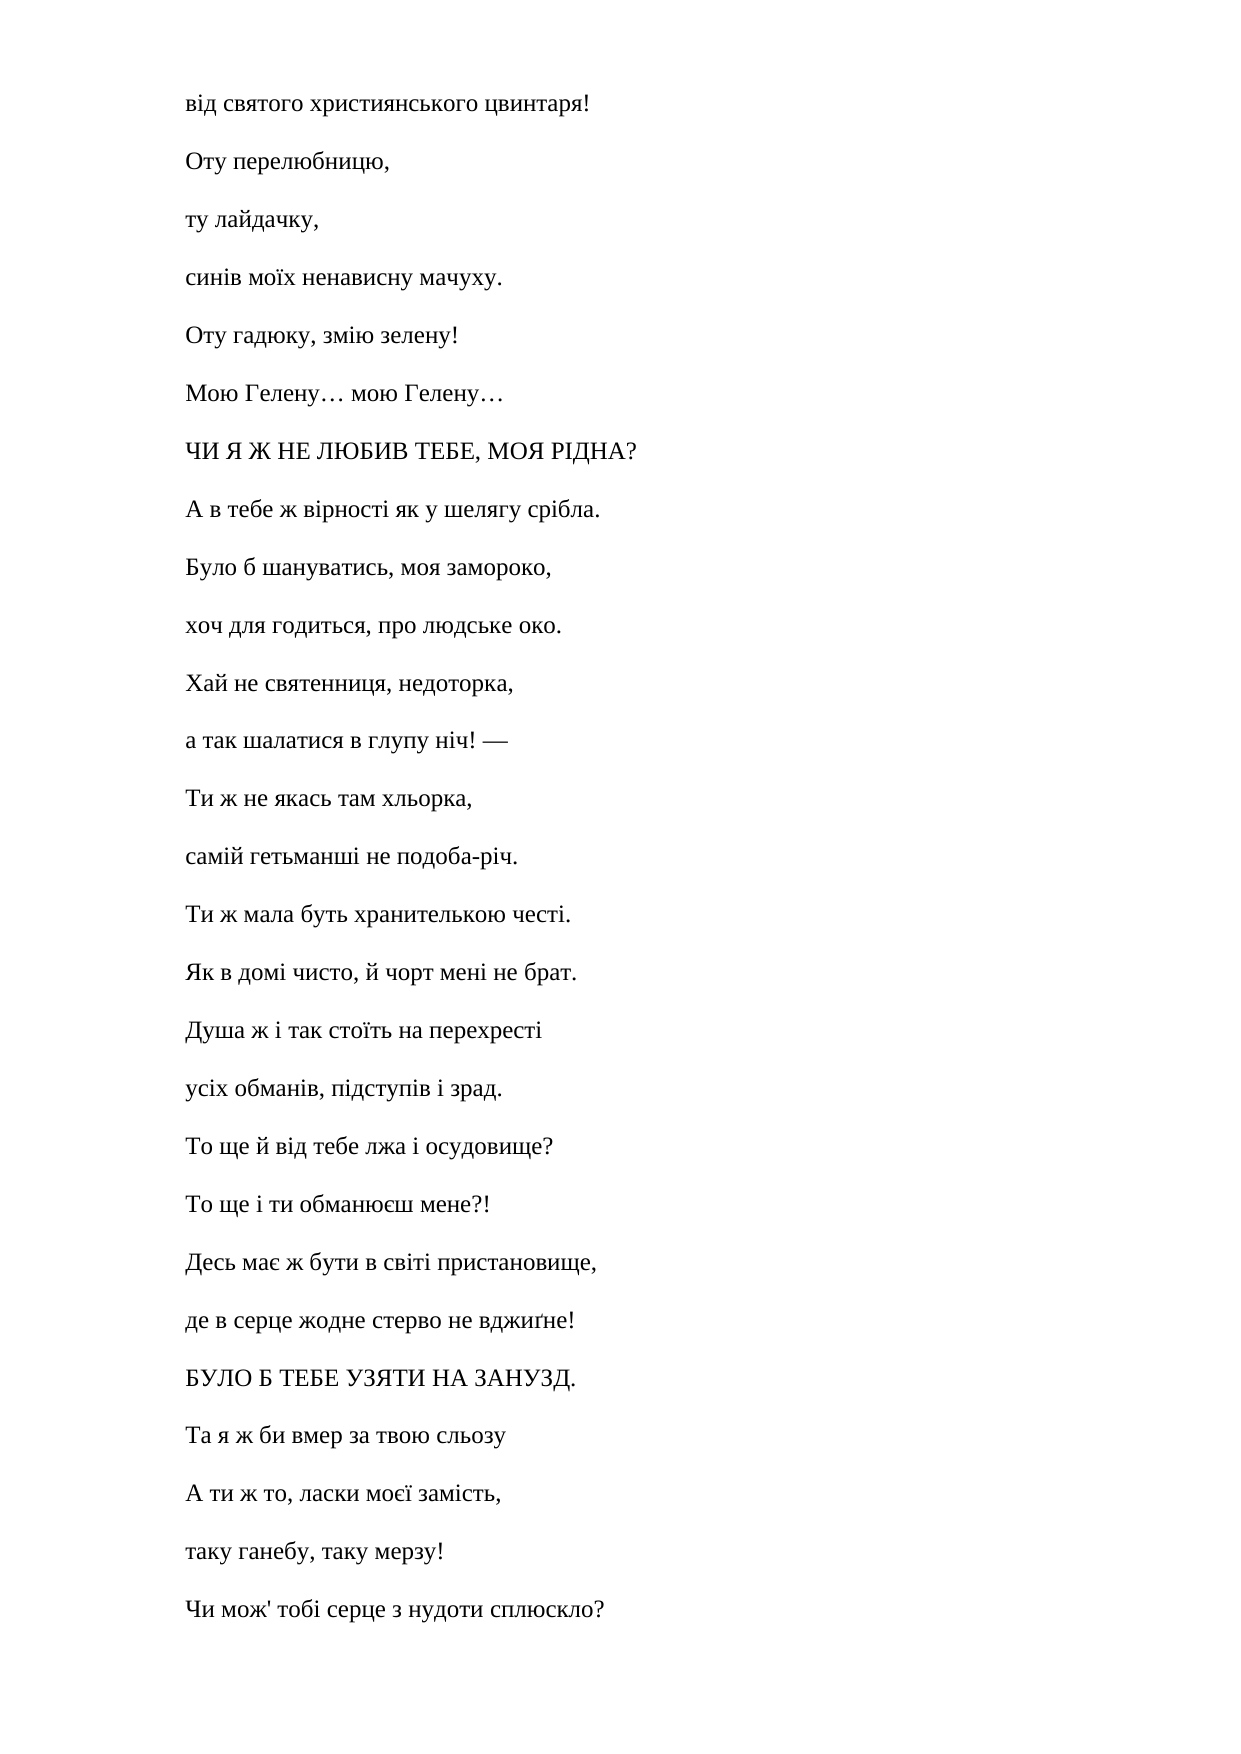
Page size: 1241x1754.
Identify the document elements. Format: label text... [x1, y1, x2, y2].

text А ти ж то, ласки моєї замість, [148, 1478, 1152, 1507]
text Було б шануватись, моя замороко, [148, 552, 1152, 581]
text таку ганебу, таку мерзу! [148, 1536, 1152, 1565]
text Ти ж не якась там хльорка, [148, 783, 1152, 812]
text самій гетьманші не подоба-річ. [148, 841, 1152, 870]
text А в тебе ж вірності як у шелягу срібла. [148, 494, 1152, 523]
text Оту гадюку, змію зелену! [148, 320, 1152, 349]
text Чи мож' тобі серце з нудоти сплюскло? [148, 1594, 1152, 1623]
text ту лайдачку, [148, 204, 1152, 233]
text від святого християнського цвинтаря! [148, 88, 1152, 117]
text усіх обманів, підступів і зрад. [148, 1073, 1152, 1102]
text ЧИ Я Ж НЕ ЛЮБИВ ТЕБЕ, МОЯ РІДНА? [148, 436, 1152, 465]
text а так шалатися в глупу ніч! — [148, 726, 1152, 754]
text Та я ж би вмер за твою сльозу [148, 1421, 1152, 1449]
text Ти ж мала буть хранителькою честі. [148, 899, 1152, 928]
text То ще й від тебе лжа і осудовище? [148, 1131, 1152, 1160]
text синів моїх ненависну мачуху. [148, 262, 1152, 291]
text Хай не святенниця, недоторка, [148, 668, 1152, 696]
text То ще і ти обманюєш мене?! [148, 1189, 1152, 1218]
text Десь має ж бути в світі пристановище, [148, 1247, 1152, 1276]
text Як в домі чисто, й чорт мені не брат. [148, 957, 1152, 986]
text де в серце жодне стерво не вджиґне! [148, 1305, 1152, 1333]
text хоч для годиться, про людське око. [148, 610, 1152, 638]
text Мою Гелену… мою Гелену… [148, 378, 1152, 407]
text Оту перелюбницю, [148, 146, 1152, 175]
text БУЛО Б ТЕБЕ УЗЯТИ НА ЗАНУЗД. [148, 1363, 1152, 1391]
text Душа ж і так стоїть на перехресті [148, 1015, 1152, 1044]
